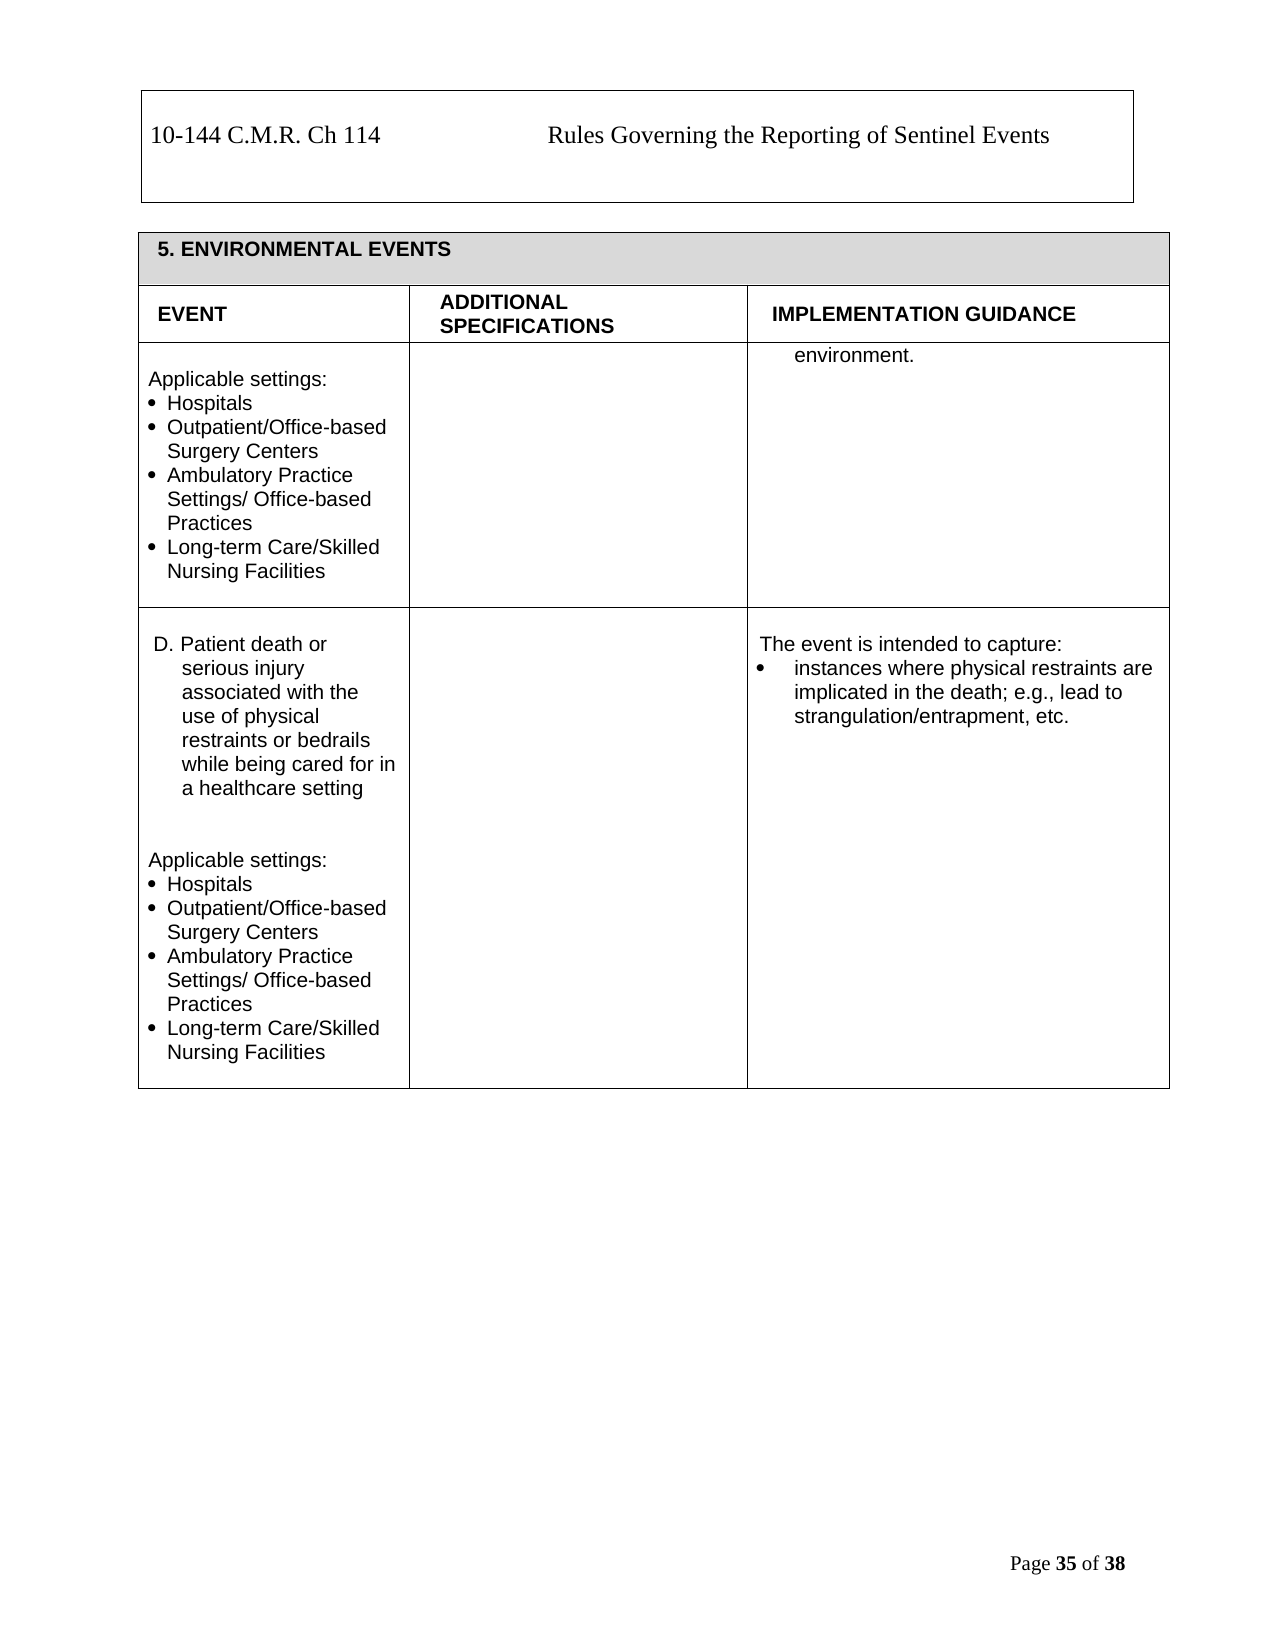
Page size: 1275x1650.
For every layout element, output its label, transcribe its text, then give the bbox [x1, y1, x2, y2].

table_cell Additional Specifications [410, 286, 747, 342]
table_cell [410, 343, 747, 607]
table_cell Event [139, 286, 409, 342]
table_header 5. environmental events [139, 233, 1169, 284]
table_cell The event is intended to capture: instances where physical restraints are implicated in the death; e.g., lead to strangulation/entrapment, etc. [748, 608, 1169, 1087]
table_cell Implementation Guidance [748, 286, 1169, 342]
table_cell Patient death or serious injury associated with the use of physical restraints or bedrails while being cared for in a healthcare setting Applicable settings: Hospitals Outpatient/Office-based Surgery Centers Ambulatory Practice Settings/ Office-based Practices Long-term Care/Skilled Nursing Facilities [139, 608, 409, 1087]
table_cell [748, 343, 1169, 607]
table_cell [139, 343, 409, 607]
table_cell [410, 608, 747, 1087]
